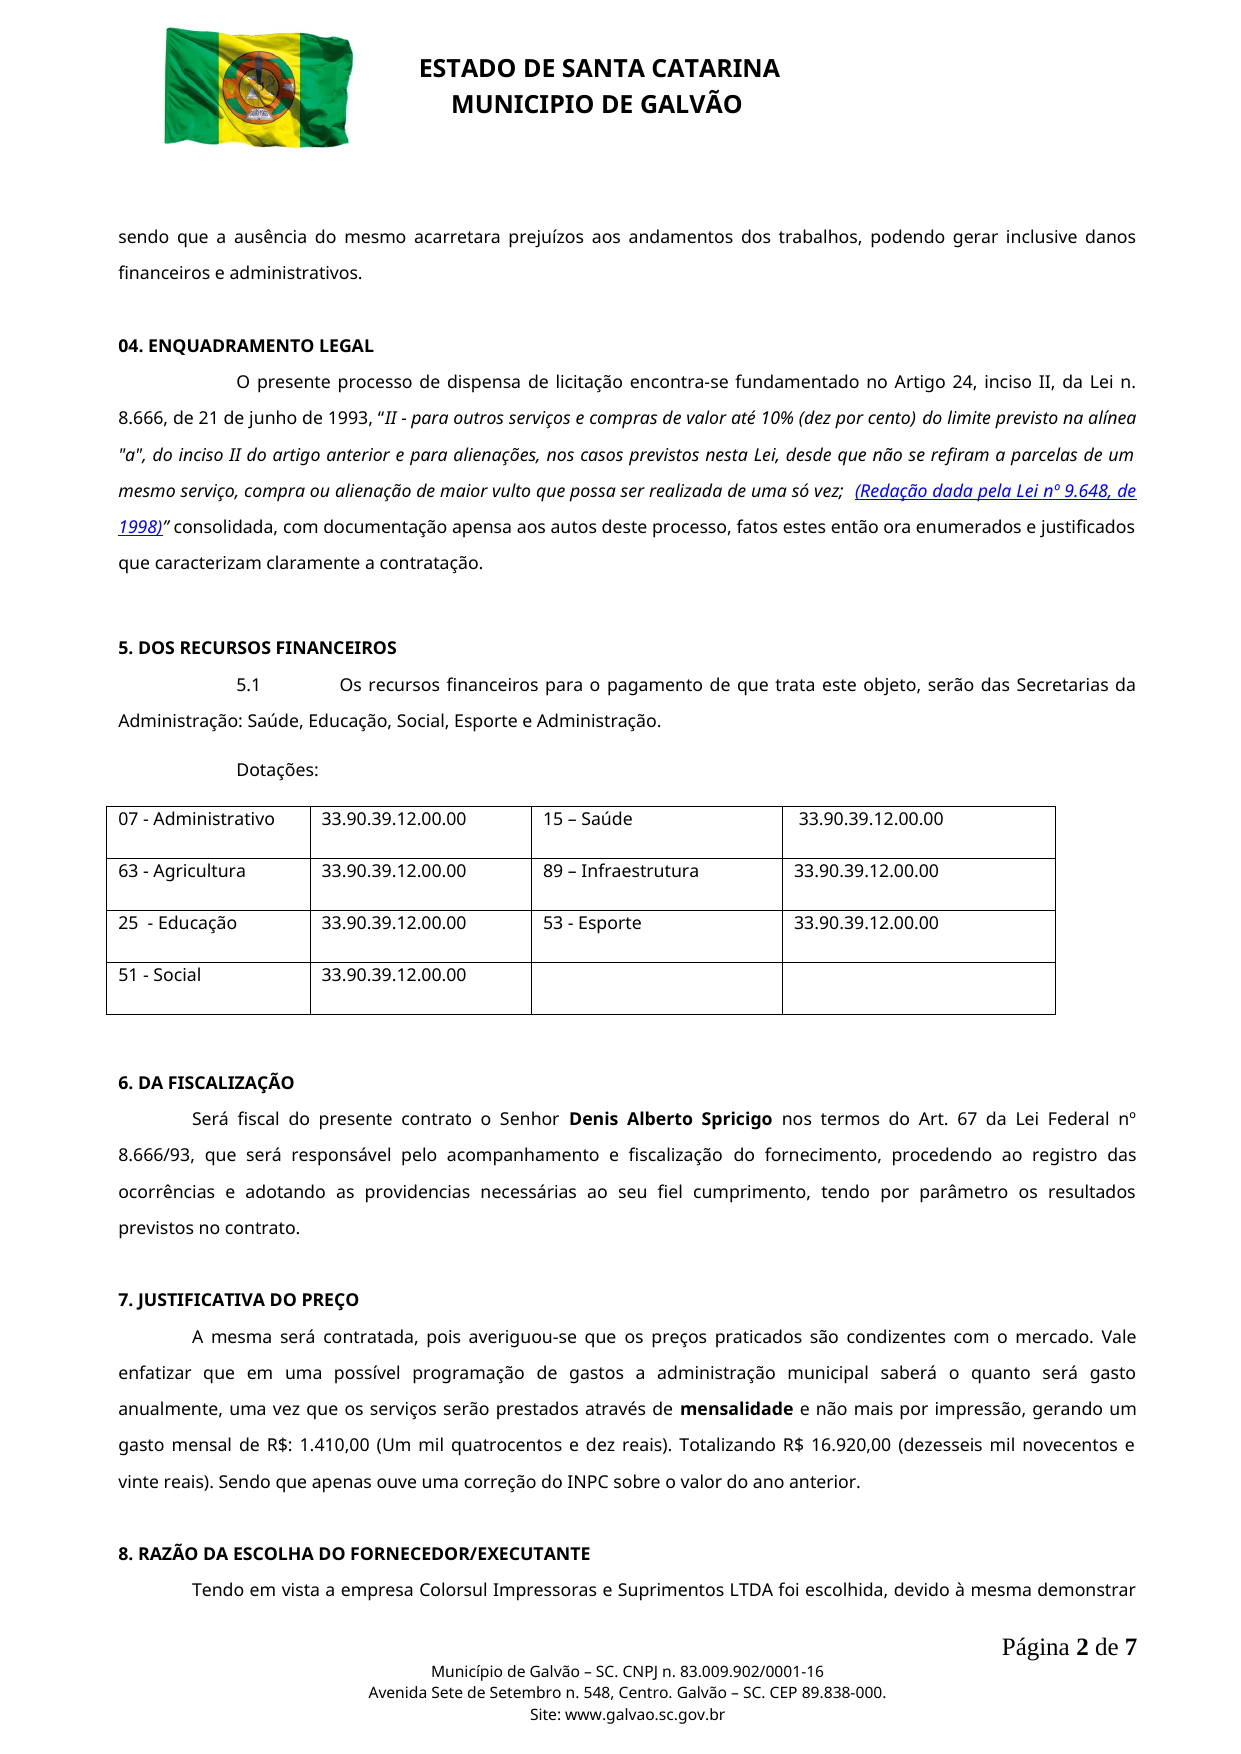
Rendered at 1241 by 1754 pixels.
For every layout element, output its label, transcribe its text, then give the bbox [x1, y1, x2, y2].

table_cell 53 - Esporte [532, 911, 782, 962]
table_cell 89 – Infraestrutura [532, 859, 782, 910]
table_cell [783, 963, 1055, 1014]
table_header 33.90.39.12.00.00 [311, 807, 531, 858]
text O presente processo de dispensa de licitação encontra-se fundamentado no Artigo 24, inciso II, da Lei n. 8.666, de 21 de junho de 1993, “II - para outros serviços e compras de valor até 10% (dez por cento) do limite previsto na alínea "a", do inciso II do artigo anterior e para alienações, nos casos previstos nesta Lei, desde que não se refiram a parcelas de um mesmo serviço, compra ou alienação de maior vulto que possa ser realizada de uma só vez; (Redação dada pela Lei nº 9.648, de 1998)” consolidada, com documentação apensa aos autos deste processo, fatos estes então ora enumerados e justificados que caracterizam claramente a contratação. [118, 369, 1137, 575]
table_cell 33.90.39.12.00.00 [783, 859, 1055, 910]
text Será fiscal do presente contrato o Senhor Denis Alberto Spricigo nos termos do Art. 67 da Lei Federal nº 8.666/93, que será responsável pelo acompanhamento e fiscalização do fornecimento, procedendo ao registro das ocorrências e adotando as providencias necessárias ao seu fiel cumprimento, tendo por parâmetro os resultados previstos no contrato. [118, 1107, 1137, 1239]
text 04. ENQUADRAMENTO LEGAL [118, 333, 1137, 357]
table_header 07 - Administrativo [107, 807, 310, 858]
table_header 15 – Saúde [532, 807, 782, 858]
table_cell 33.90.39.12.00.00 [783, 911, 1055, 962]
text 5.1 Os recursos financeiros para o pagamento de que trata este objeto, serão das Secretarias da Administração: Saúde, Educação, Social, Esporte e Administração. [118, 672, 1137, 732]
picture [163, 26, 354, 149]
text 7. JUSTIFICATIVA DO PREÇO [118, 1288, 1137, 1312]
table_cell 33.90.39.12.00.00 [311, 911, 531, 962]
table_cell 51 - Social [107, 963, 310, 1014]
table_cell 33.90.39.12.00.00 [311, 963, 531, 1014]
table_header 33.90.39.12.00.00 [783, 807, 1055, 858]
text Dotações: [118, 757, 1137, 781]
text A mesma será contratada, pois averiguou-se que os preços praticados são condizentes com o mercado. Vale enfatizar que em uma possível programação de gastos a administração municipal saberá o quanto será gasto anualmente, uma vez que os serviços serão prestados através de mensalidade e não mais por impressão, gerando um gasto mensal de R$: 1.410,00 (Um mil quatrocentos e dez reais). Totalizando R$ 16.920,00 (dezesseis mil novecentos e vinte reais). Sendo que apenas ouve uma correção do INPC sobre o valor do ano anterior. [118, 1324, 1137, 1493]
table_cell [532, 963, 782, 1014]
table_cell 63 - Agricultura [107, 859, 310, 910]
text 5. DOS RECURSOS FINANCEIROS [118, 636, 1137, 660]
text 6. DA FISCALIZAÇÃO [118, 1070, 1137, 1094]
text 8. RAZÃO DA ESCOLHA DO FORNECEDOR/EXECUTANTE [118, 1542, 1137, 1566]
table_cell 25 - Educação [107, 911, 310, 962]
table_cell 33.90.39.12.00.00 [311, 859, 531, 910]
